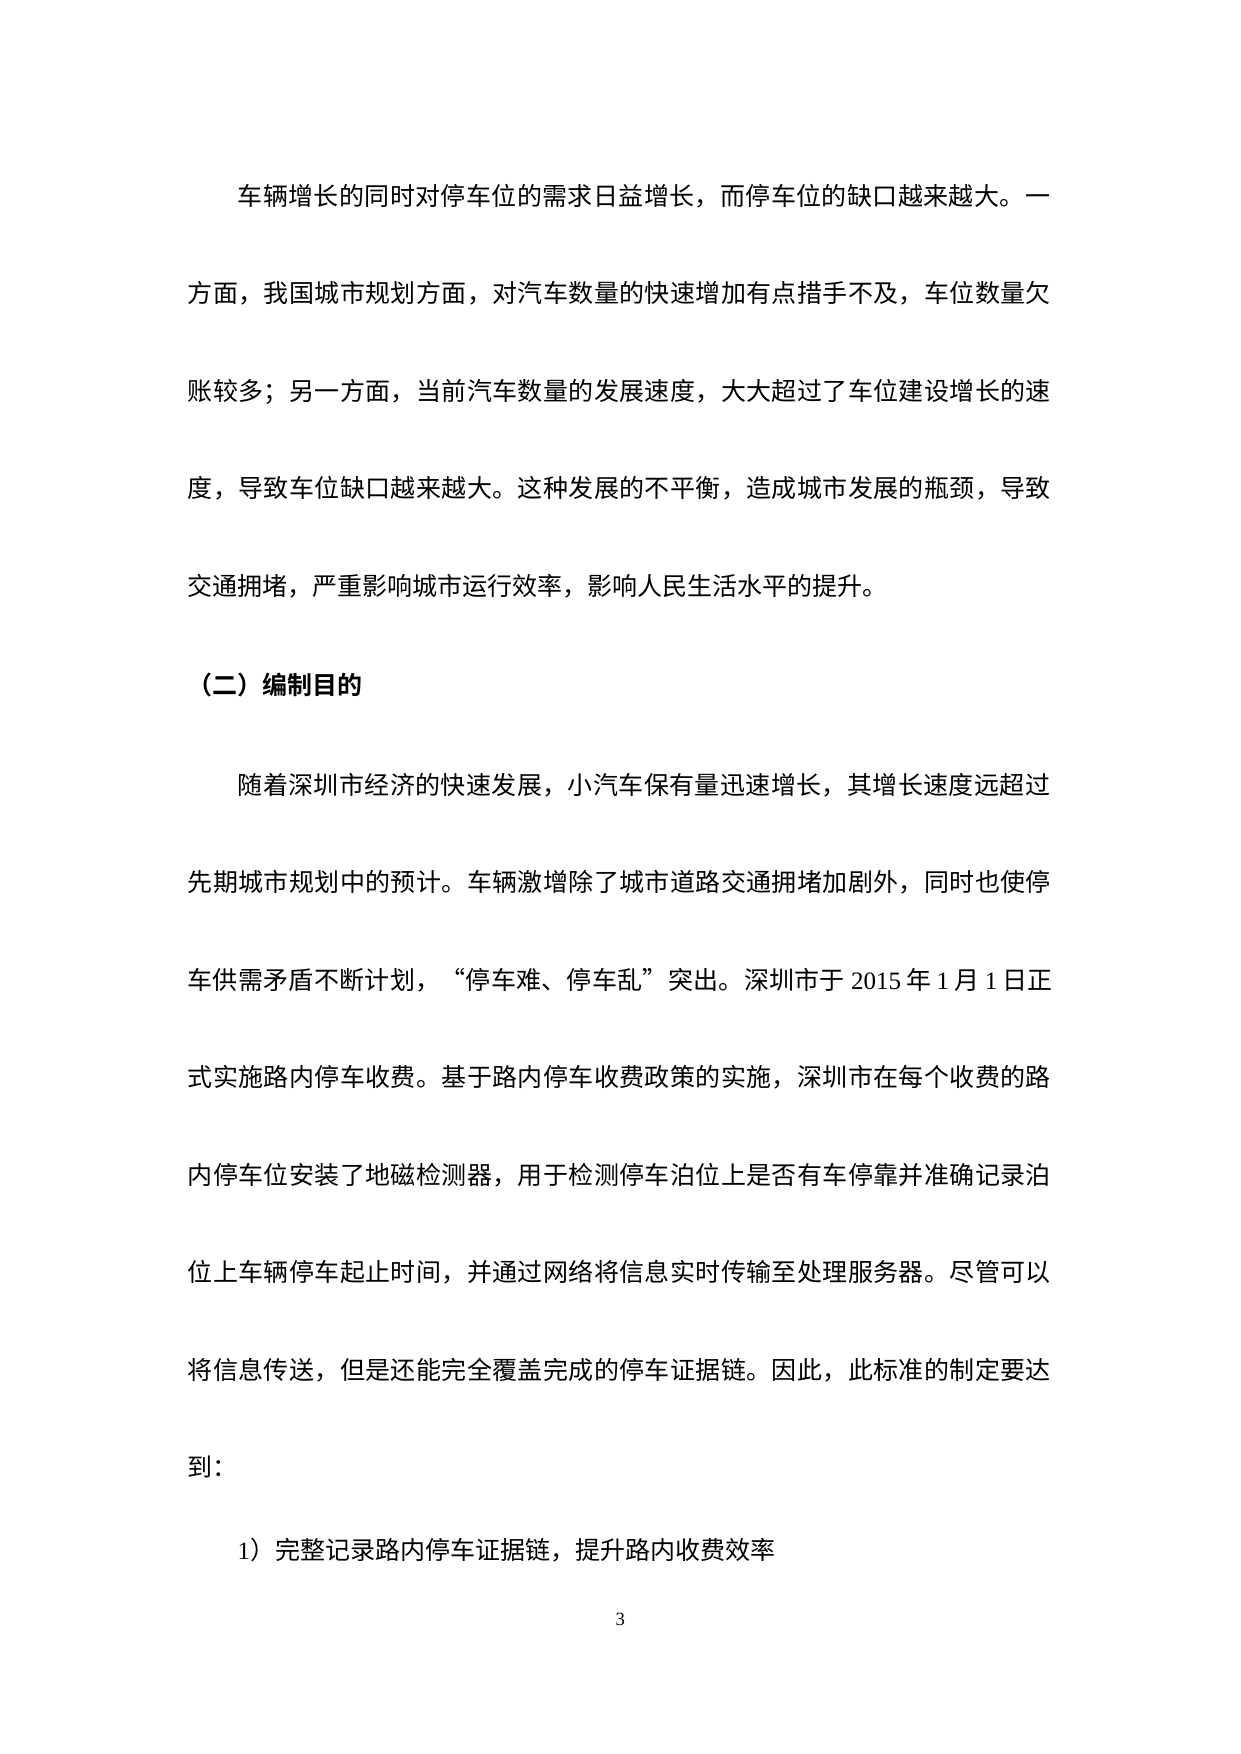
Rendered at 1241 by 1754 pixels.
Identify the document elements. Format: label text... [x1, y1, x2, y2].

text 1）完整记录路内停车证据链，提升路内收费效率 [187, 1516, 1053, 1581]
text 车辆增长的同时对停车位的需求日益增长，而停车位的缺口越来越大。一方面，我国城市规划方面，对汽车数量的快速增加有点措手不及，车位数量欠账较多；另一方面，当前汽车数量的发展速度，大大超过了车位建设增长的速度，导致车位缺口越来越大。这种发展的不平衡，造成城市发展的瓶颈，导致交通拥堵，严重影响城市运行效率，影响人民生活水平的提升。 [187, 162, 1053, 617]
text 随着深圳市经济的快速发展，小汽车保有量迅速增长，其增长速度远超过先期城市规划中的预计。车辆激增除了城市道路交通拥堵加剧外，同时也使停车供需矛盾不断计划，“停车难、停车乱”突出。深圳市于2015年1月1日正式实施路内停车收费。基于路内停车收费政策的实施，深圳市在每个收费的路内停车位安装了地磁检测器，用于检测停车泊位上是否有车停靠并准确记录泊位上车辆停车起止时间，并通过网络将信息实时传输至处理服务器。尽管可以将信息传送，但是还能完全覆盖完成的停车证据链。因此，此标准的制定要达到： [187, 751, 1053, 1498]
text （二）编制目的 [187, 651, 1053, 716]
